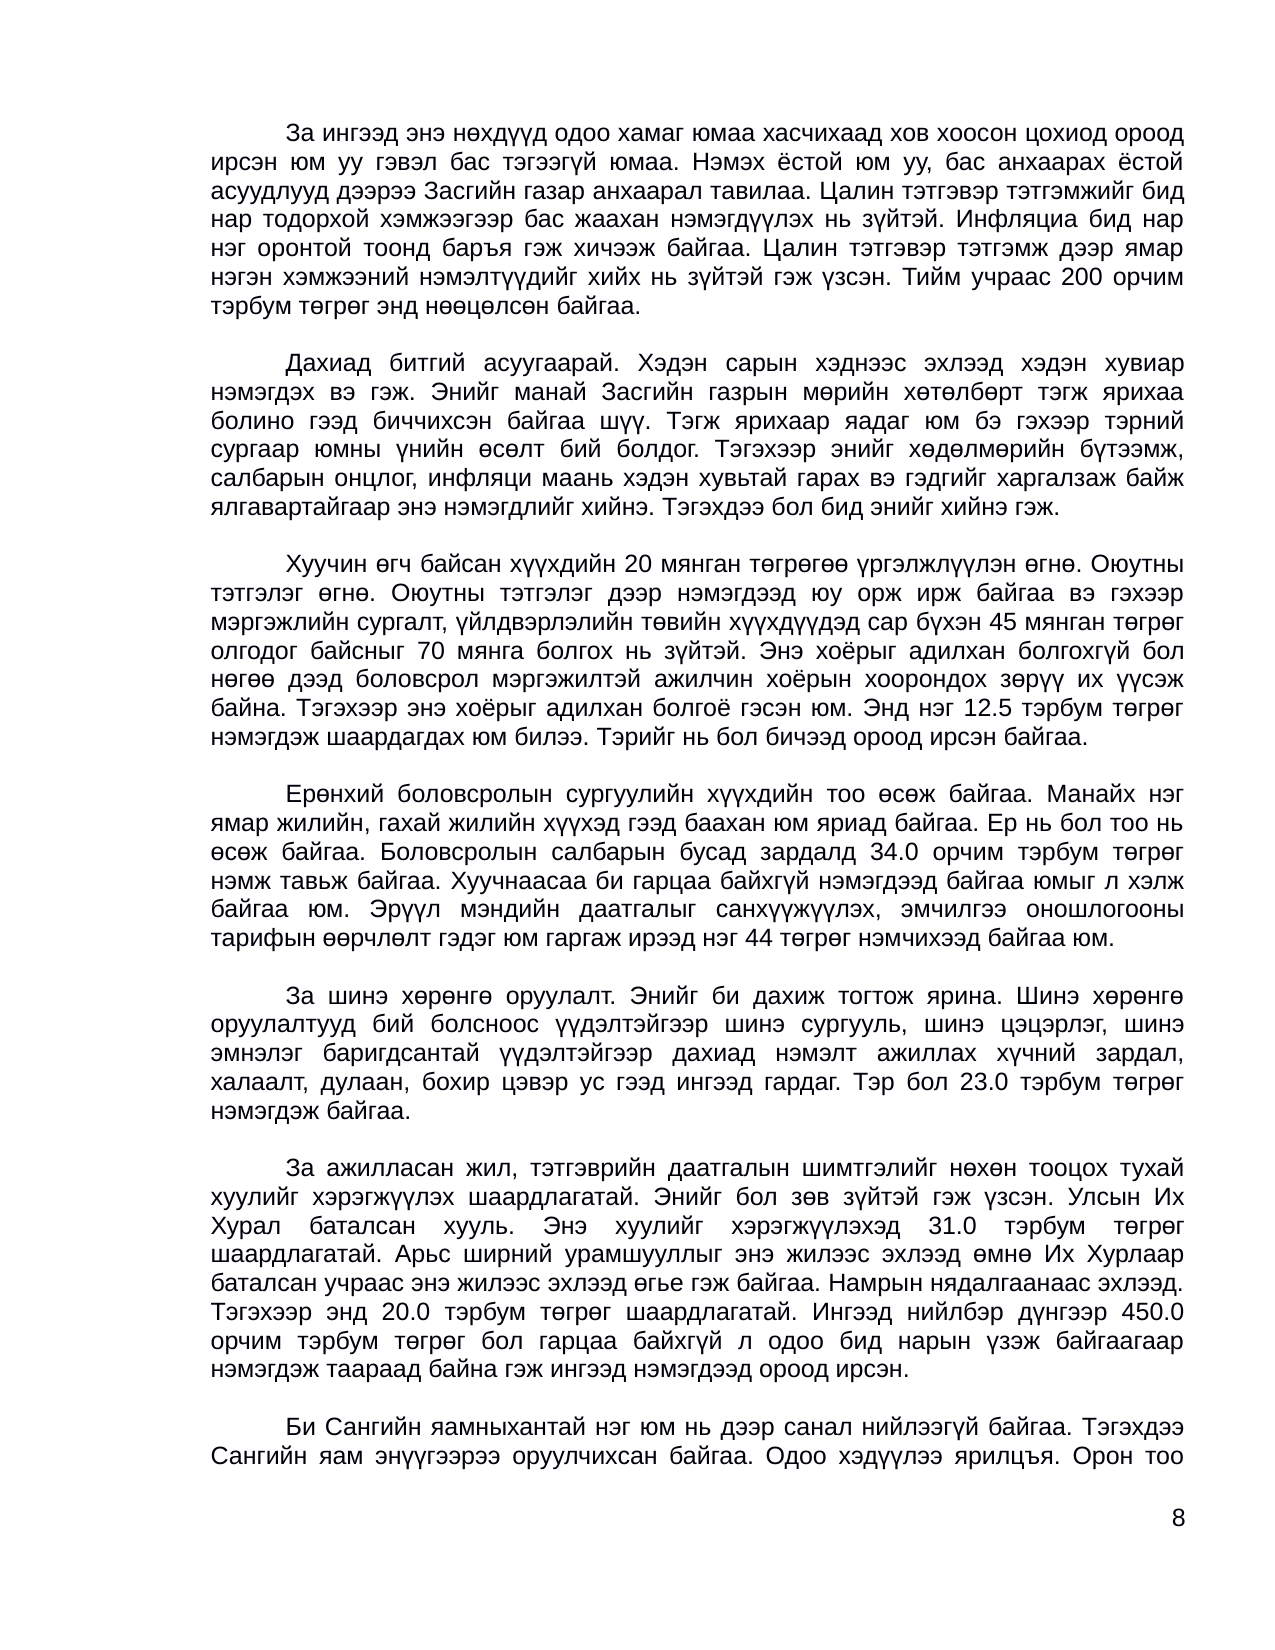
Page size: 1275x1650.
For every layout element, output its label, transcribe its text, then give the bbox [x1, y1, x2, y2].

text За ажилласан жил, тэтгэврийн даатгалын шимтгэлийг нөхөн тооцох тухай хуулийг хэрэгжүүлэх шаардлагатай. Энийг бол зөв зүйтэй гэж үзсэн. Улсын Их Хурал баталсан хууль. Энэ хуулийг хэрэгжүүлэхэд 31.0 тэрбум төгрөг шаардлагатай. Арьс ширний урамшууллыг энэ жилээс эхлээд өмнө Их Хурлаар баталсан учраас энэ жилээс эхлээд өгье гэж байгаа. Намрын нядалгаанаас эхлээд. Тэгэхээр энд 20.0 тэрбум төгрөг шаардлагатай. Ингээд нийлбэр дүнгээр 450.0 орчим тэрбум төгрөг бол гарцаа байхгүй л одоо бид нарын үзэж байгаагаар нэмэгдэж таараад байна гэж ингээд нэмэгдээд ороод ирсэн. [210, 1153, 1185, 1383]
text Дахиад битгий асуугаарай. Хэдэн сарын хэднээс эхлээд хэдэн хувиар нэмэгдэх вэ гэж. Энийг манай Засгийн газрын мөрийн хөтөлбөрт тэгж ярихаа болино гээд биччихсэн байгаа шүү. Тэгж ярихаар яадаг юм бэ гэхээр тэрний сургаар юмны үнийн өсөлт бий болдог. Тэгэхээр энийг хөдөлмөрийн бүтээмж, салбарын онцлог, инфляци маань хэдэн хувьтай гарах вэ гэдгийг харгалзаж байж ялгавартайгаар энэ нэмэгдлийг хийнэ. Тэгэхдээ бол бид энийг хийнэ гэж. [210, 348, 1185, 521]
text За шинэ хөрөнгө оруулалт. Энийг би дахиж тогтож ярина. Шинэ хөрөнгө оруулалтууд бий болсноос үүдэлтэйгээр шинэ сургууль, шинэ цэцэрлэг, шинэ эмнэлэг баригдсантай үүдэлтэйгээр дахиад нэмэлт ажиллах хүчний зардал, халаалт, дулаан, бохир цэвэр ус гээд ингээд гардаг. Тэр бол 23.0 тэрбум төгрөг нэмэгдэж байгаа. [210, 981, 1185, 1124]
text Хуучин өгч байсан хүүхдийн 20 мянган төгрөгөө үргэлжлүүлэн өгнө. Оюутны тэтгэлэг өгнө. Оюутны тэтгэлэг дээр нэмэгдээд юу орж ирж байгаа вэ гэхээр мэргэжлийн сургалт, үйлдвэрлэлийн төвийн хүүхдүүдэд сар бүхэн 45 мянган төгрөг олгодог байсныг 70 мянга болгох нь зүйтэй. Энэ хоёрыг адилхан болгохгүй бол нөгөө дээд боловсрол мэргэжилтэй ажилчин хоёрын хоорондох зөрүү их үүсэж байна. Тэгэхээр энэ хоёрыг адилхан болгоё гэсэн юм. Энд нэг 12.5 тэрбум төгрөг нэмэгдэж шаардагдах юм билээ. Тэрийг нь бол бичээд ороод ирсэн байгаа. [210, 549, 1185, 751]
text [210, 1412, 1185, 1469]
text За ингээд энэ нөхдүүд одоо хамаг юмаа хасчихаад хов хоосон цохиод ороод ирсэн юм уу гэвэл бас тэгээгүй юмаа. Нэмэх ёстой юм уу, бас анхаарах ёстой асуудлууд дээрээ Засгийн газар анхаарал тавилаа. Цалин тэтгэвэр тэтгэмжийг бид нар тодорхой хэмжээгээр бас жаахан нэмэгдүүлэх нь зүйтэй. Инфляциа бид нар нэг оронтой тоонд баръя гэж хичээж байгаа. Цалин тэтгэвэр тэтгэмж дээр ямар нэгэн хэмжээний нэмэлтүүдийг хийх нь зүйтэй гэж үзсэн. Тийм учраас 200 орчим тэрбум төгрөг энд нөөцөлсөн байгаа. [210, 118, 1185, 319]
text Ерөнхий боловсролын сургуулийн хүүхдийн тоо өсөж байгаа. Манайх нэг ямар жилийн, гахай жилийн хүүхэд гээд баахан юм яриад байгаа. Ер нь бол тоо нь өсөж байгаа. Боловсролын салбарын бусад зардалд 34.0 орчим тэрбум төгрөг нэмж тавьж байгаа. Хуучнаасаа би гарцаа байхгүй нэмэгдээд байгаа юмыг л хэлж байгаа юм. Эрүүл мэндийн даатгалыг санхүүжүүлэх, эмчилгээ оношлогооны тарифын өөрчлөлт гэдэг юм гаргаж ирээд нэг 44 төгрөг нэмчихээд байгаа юм. [210, 779, 1185, 952]
